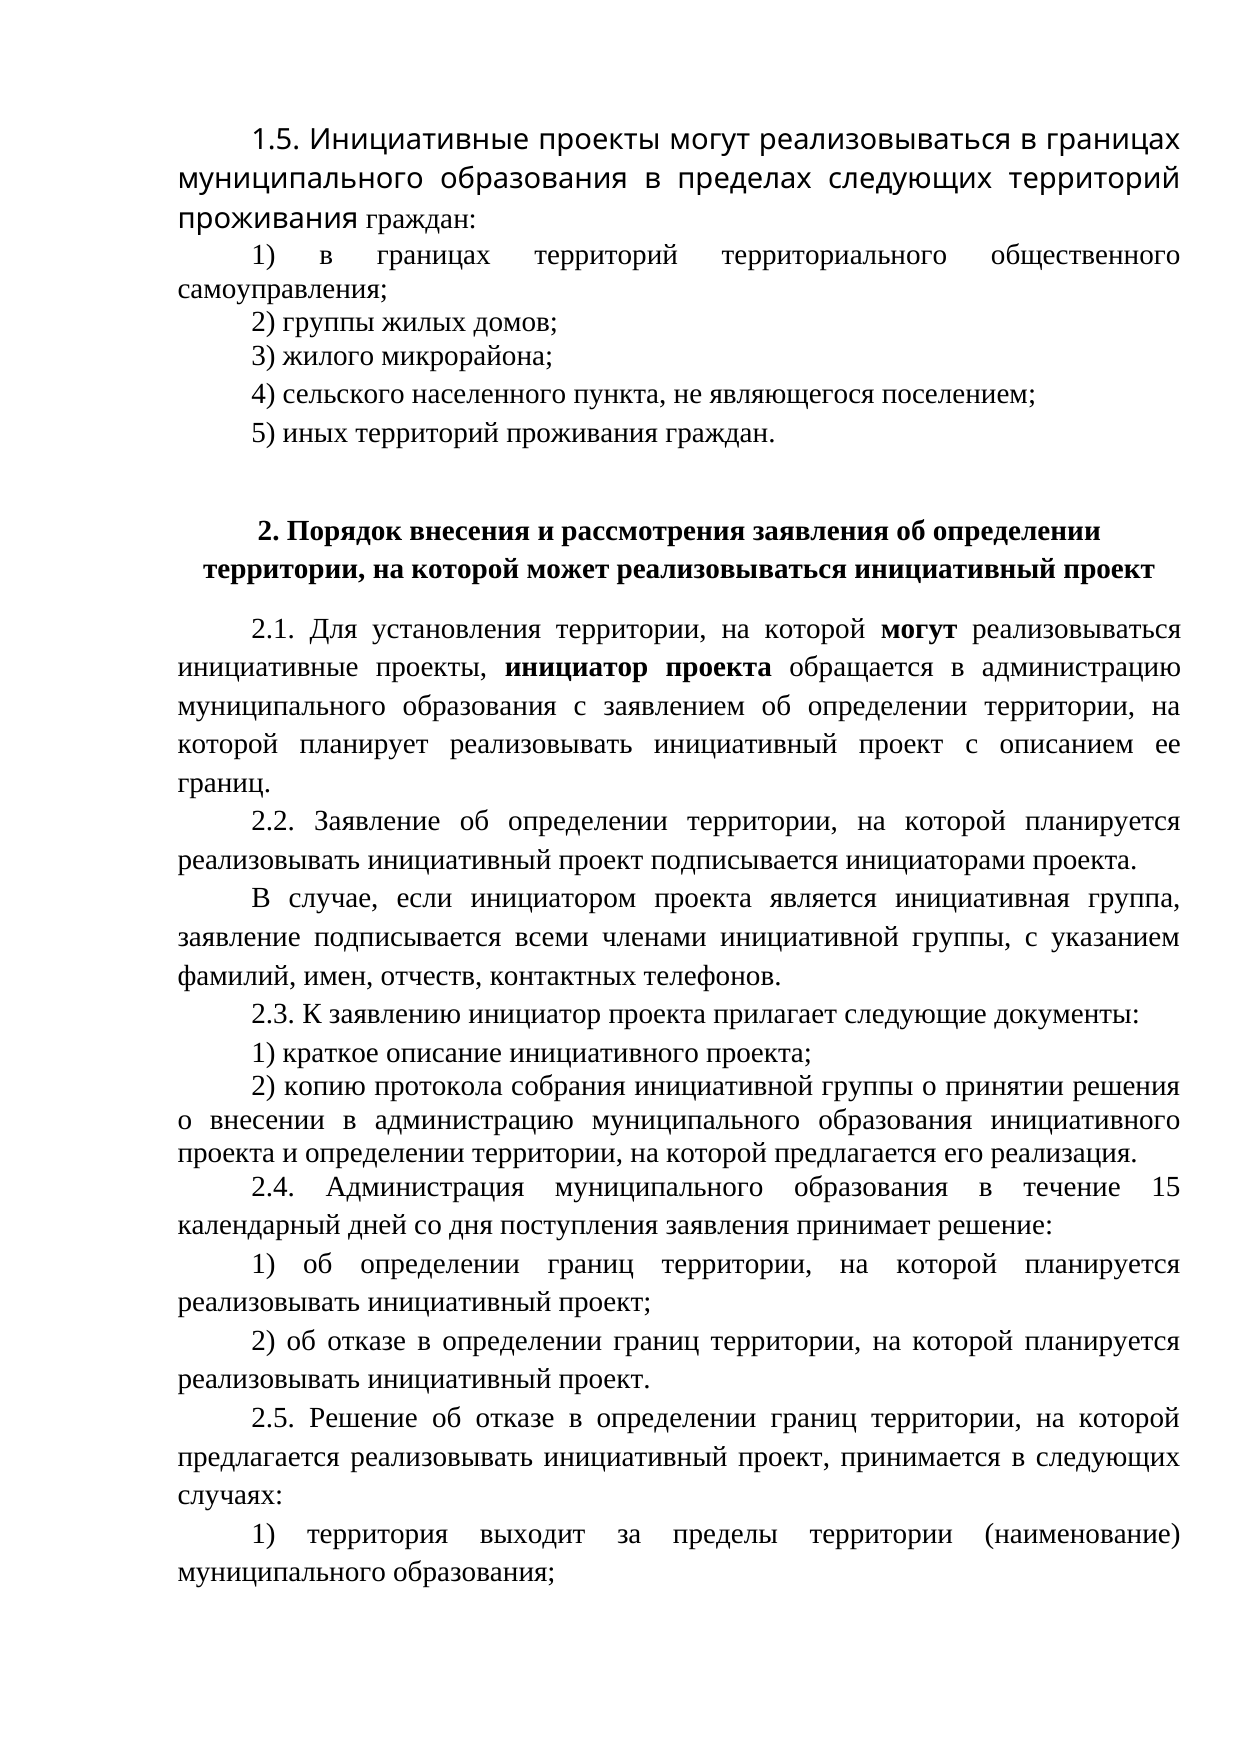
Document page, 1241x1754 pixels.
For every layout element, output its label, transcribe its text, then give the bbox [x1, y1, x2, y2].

text 1) территория выходит за пределы территории (наименование) муниципального образования; [177, 1516, 1181, 1588]
text В случае, если инициатором проекта является инициативная группа, заявление подписывается всеми членами инициативной группы, с указанием фамилий, имен, отчеств, контактных телефонов. [177, 881, 1181, 991]
text 2.2. Заявление об определении территории, на которой планируется реализовывать инициативный проект подписывается инициаторами проекта. [177, 803, 1181, 876]
text 2) копию протокола собрания инициативной группы о принятии решения о внесении в администрацию муниципального образования инициативного проекта и определении территории, на которой предлагается его реализация. [177, 1068, 1181, 1169]
text 1) в границах территорий территориального общественного самоуправления; [177, 237, 1181, 304]
text 2.4. Администрация муниципального образования в течение 15 календарный дней со дня поступления заявления принимает решение: [177, 1169, 1181, 1241]
text 3) жилого микрорайона; [177, 338, 1181, 371]
text 2) об отказе в определении границ территории, на которой планируется реализовывать инициативный проект. [177, 1323, 1181, 1395]
text 2.1. Для установления территории, на которой могут реализовываться инициативные проекты, инициатор проекта обращается в администрацию муниципального образования с заявлением об определении территории, на которой планирует реализовывать инициативный проект с описанием ее границ. [177, 611, 1181, 798]
text 1) краткое описание инициативного проекта; [177, 1035, 1181, 1068]
text 1) об определении границ территории, на которой планируется реализовывать инициативный проект; [177, 1246, 1181, 1318]
text 2) группы жилых домов; [177, 304, 1181, 338]
text 2. Порядок внесения и рассмотрения заявления об определении территории, на которой может реализовываться инициативный проект [177, 513, 1181, 585]
text 4) сельского населенного пункта, не являющегося поселением; [177, 376, 1181, 410]
text 2.3. К заявлению инициатор проекта прилагает следующие документы: [177, 996, 1181, 1030]
text 5) иных территорий проживания граждан. [177, 415, 1181, 448]
text 1.5. Инициативные проекты могут реализовываться в границах муниципального образования в пределах следующих территорий проживания граждан: [177, 118, 1181, 237]
text 2.5. Решение об отказе в определении границ территории, на которой предлагается реализовывать инициативный проект, принимается в следующих случаях: [177, 1400, 1181, 1511]
